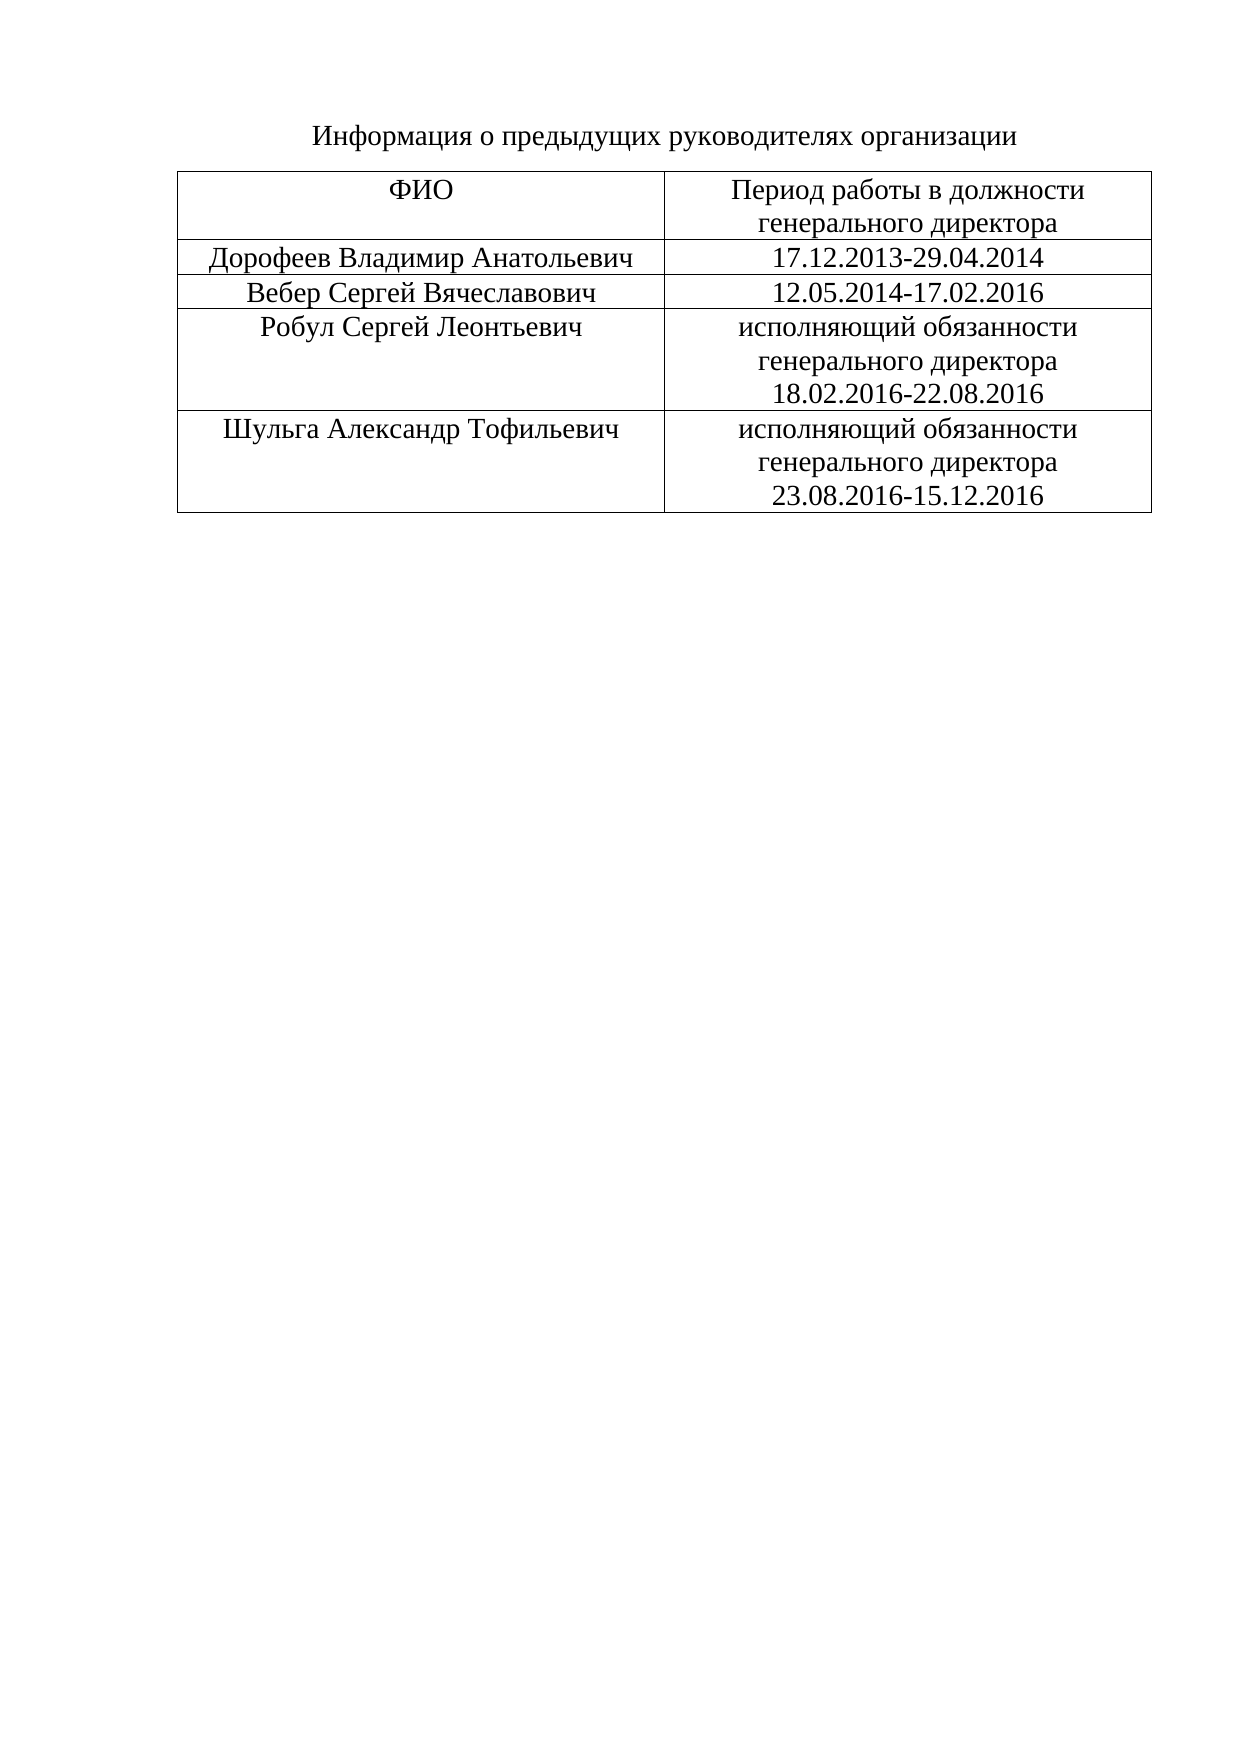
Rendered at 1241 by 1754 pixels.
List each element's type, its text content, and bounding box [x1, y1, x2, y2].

table_cell 12.05.2014-17.02.2016 [665, 275, 1151, 308]
table_header Период работы в должности генерального директора [665, 172, 1151, 239]
table_cell Робул Сергей Леонтьевич [178, 309, 664, 410]
table_cell Дорофеев Владимир Анатольевич [178, 240, 664, 274]
text Информация о предыдущих руководителях организации [177, 118, 1152, 152]
table_header ФИО [178, 172, 664, 239]
table_cell исполняющий обязанности генерального директора 18.02.2016-22.08.2016 [665, 309, 1151, 410]
table_cell Вебер Сергей Вячеславович [178, 275, 664, 308]
table_cell Шульга Александр Тофильевич [178, 411, 664, 512]
table_cell 17.12.2013-29.04.2014 [665, 240, 1151, 274]
table_cell исполняющий обязанности генерального директора 23.08.2016-15.12.2016 [665, 411, 1151, 512]
